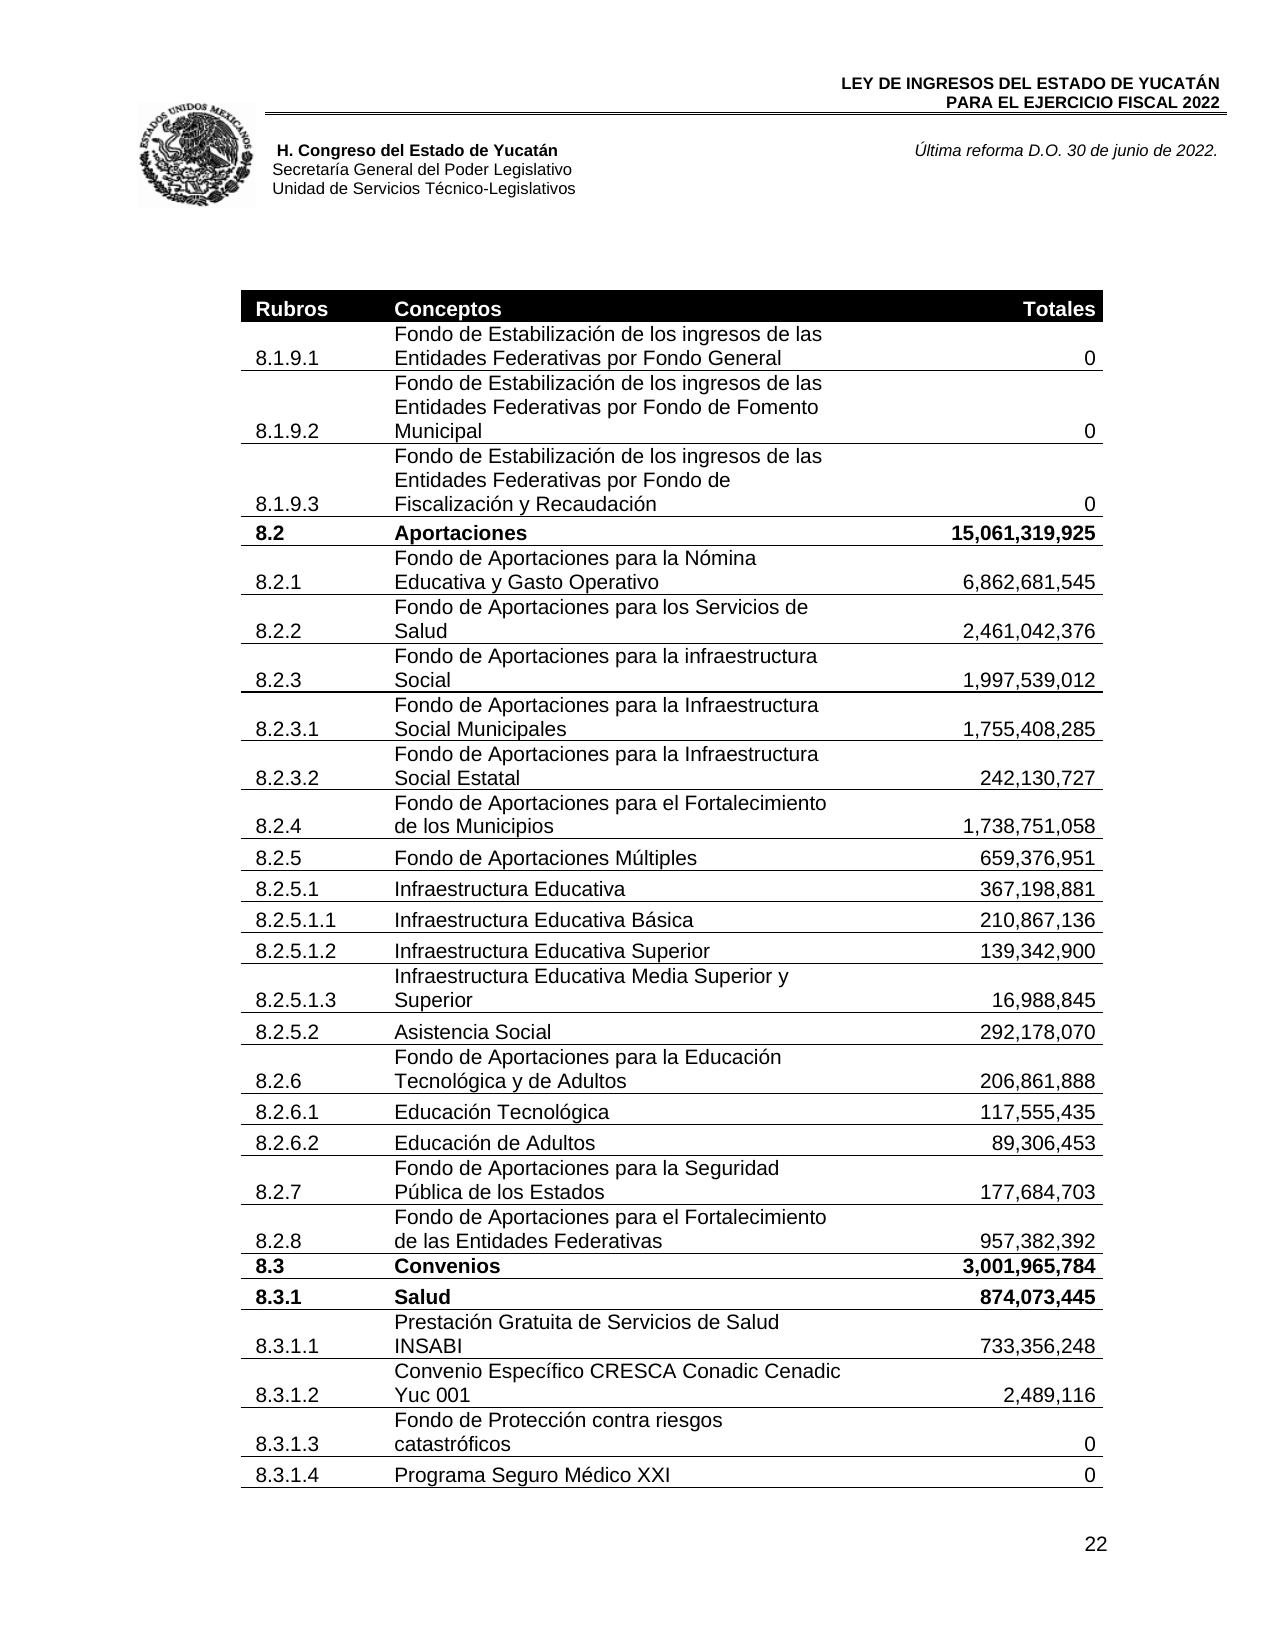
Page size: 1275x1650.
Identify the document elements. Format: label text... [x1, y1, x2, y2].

table_cell 8.2.4 [241, 790, 379, 838]
table_cell 1,997,539,012 [853, 644, 1103, 691]
table_cell Fondo de Aportaciones para la infraestructura Social [379, 644, 853, 691]
table_cell 8.2.5.1.1 [241, 902, 379, 932]
table_header Rubros [241, 290, 379, 321]
table_cell Fondo de Aportaciones Múltiples [379, 839, 853, 869]
table_cell Fondo de Aportaciones para los Servicios de Salud [379, 595, 853, 642]
table_cell Salud [379, 1279, 853, 1309]
table_cell Fondo de Protección contra riesgos catastróficos [379, 1408, 853, 1456]
table_cell Fondo de Aportaciones para la Infraestructura Social Municipales [379, 693, 853, 740]
table_cell 0 [853, 1457, 1103, 1487]
table_cell 292,178,070 [853, 1013, 1103, 1043]
table_cell 89,306,453 [853, 1125, 1103, 1155]
table_cell Asistencia Social [379, 1013, 853, 1043]
table_cell Prestación Gratuita de Servicios de Salud INSABI [379, 1310, 853, 1358]
table_cell 8.3 [241, 1254, 379, 1278]
table_cell 2,489,116 [853, 1359, 1103, 1407]
table_cell 8.3.1 [241, 1279, 379, 1309]
table_cell 210,867,136 [853, 902, 1103, 932]
table_cell 957,382,392 [853, 1205, 1103, 1253]
table_cell 8.2.5 [241, 839, 379, 869]
table_cell Infraestructura Educativa [379, 871, 853, 901]
table_cell 367,198,881 [853, 871, 1103, 901]
table_cell 8.2.6.1 [241, 1094, 379, 1124]
table_cell 139,342,900 [853, 933, 1103, 963]
table_cell 8.1.9.1 [241, 322, 379, 370]
table_header Totales [853, 290, 1103, 321]
table_cell Fondo de Estabilización de los ingresos de las Entidades Federativas por Fondo de Fiscalización y Recaudación [379, 444, 853, 516]
table_cell 0 [853, 444, 1103, 516]
table_cell 8.3.1.2 [241, 1359, 379, 1407]
table_cell 8.2.8 [241, 1205, 379, 1253]
table_cell 8.2.5.2 [241, 1013, 379, 1043]
table_cell 659,376,951 [853, 839, 1103, 869]
table_cell 8.2.3 [241, 644, 379, 691]
table_cell 8.2 [241, 517, 379, 544]
table_cell 8.2.5.1.3 [241, 964, 379, 1012]
table_cell Infraestructura Educativa Superior [379, 933, 853, 963]
table_cell 3,001,965,784 [853, 1254, 1103, 1278]
table_cell 1,755,408,285 [853, 693, 1103, 740]
table_cell 8.2.5.1 [241, 871, 379, 901]
table_cell Fondo de Aportaciones para la Infraestructura Social Estatal [379, 741, 853, 789]
table_cell Fondo de Aportaciones para el Fortalecimiento de las Entidades Federativas [379, 1205, 853, 1253]
table_cell 1,738,751,058 [853, 790, 1103, 838]
table_cell Educación Tecnológica [379, 1094, 853, 1124]
table_cell Fondo de Aportaciones para la Nómina Educativa y Gasto Operativo [379, 546, 853, 593]
table_cell Fondo de Aportaciones para la Educación Tecnológica y de Adultos [379, 1045, 853, 1092]
table_cell 8.2.1 [241, 546, 379, 593]
table_cell 15,061,319,925 [853, 517, 1103, 544]
table_cell 8.3.1.1 [241, 1310, 379, 1358]
table_cell 8.1.9.2 [241, 371, 379, 443]
table_cell Infraestructura Educativa Básica [379, 902, 853, 932]
table_cell 0 [853, 371, 1103, 443]
table_cell 117,555,435 [853, 1094, 1103, 1124]
table_cell 0 [853, 322, 1103, 370]
table_cell 177,684,703 [853, 1156, 1103, 1204]
table_cell 8.3.1.4 [241, 1457, 379, 1487]
table_cell 8.1.9.3 [241, 444, 379, 516]
table_cell 16,988,845 [853, 964, 1103, 1012]
table_cell 8.2.2 [241, 595, 379, 642]
table_cell Aportaciones [379, 517, 853, 544]
table_cell Educación de Adultos [379, 1125, 853, 1155]
table_cell 242,130,727 [853, 741, 1103, 789]
table_cell Convenios [379, 1254, 853, 1278]
table_cell Infraestructura Educativa Media Superior y Superior [379, 964, 853, 1012]
table_cell 8.2.7 [241, 1156, 379, 1204]
table_cell Fondo de Aportaciones para el Fortalecimiento de los Municipios [379, 790, 853, 838]
table_cell Fondo de Estabilización de los ingresos de las Entidades Federativas por Fondo General [379, 322, 853, 370]
table_cell 8.3.1.3 [241, 1408, 379, 1456]
table_cell 8.2.5.1.2 [241, 933, 379, 963]
table_cell 8.2.6.2 [241, 1125, 379, 1155]
table_header Conceptos [379, 290, 853, 321]
table_cell 8.2.3.2 [241, 741, 379, 789]
table_cell 733,356,248 [853, 1310, 1103, 1358]
table_cell 0 [853, 1408, 1103, 1456]
table_cell 874,073,445 [853, 1279, 1103, 1309]
table_cell 2,461,042,376 [853, 595, 1103, 642]
table_cell 8.2.3.1 [241, 693, 379, 740]
table_cell 206,861,888 [853, 1045, 1103, 1092]
table_cell Fondo de Estabilización de los ingresos de las Entidades Federativas por Fondo de Fomento Municipal [379, 371, 853, 443]
table_cell Convenio Específico CRESCA Conadic Cenadic Yuc 001 [379, 1359, 853, 1407]
table_cell Fondo de Aportaciones para la Seguridad Pública de los Estados [379, 1156, 853, 1204]
table_cell 6,862,681,545 [853, 546, 1103, 593]
table_cell 8.2.6 [241, 1045, 379, 1092]
table_cell Programa Seguro Médico XXI [379, 1457, 853, 1487]
